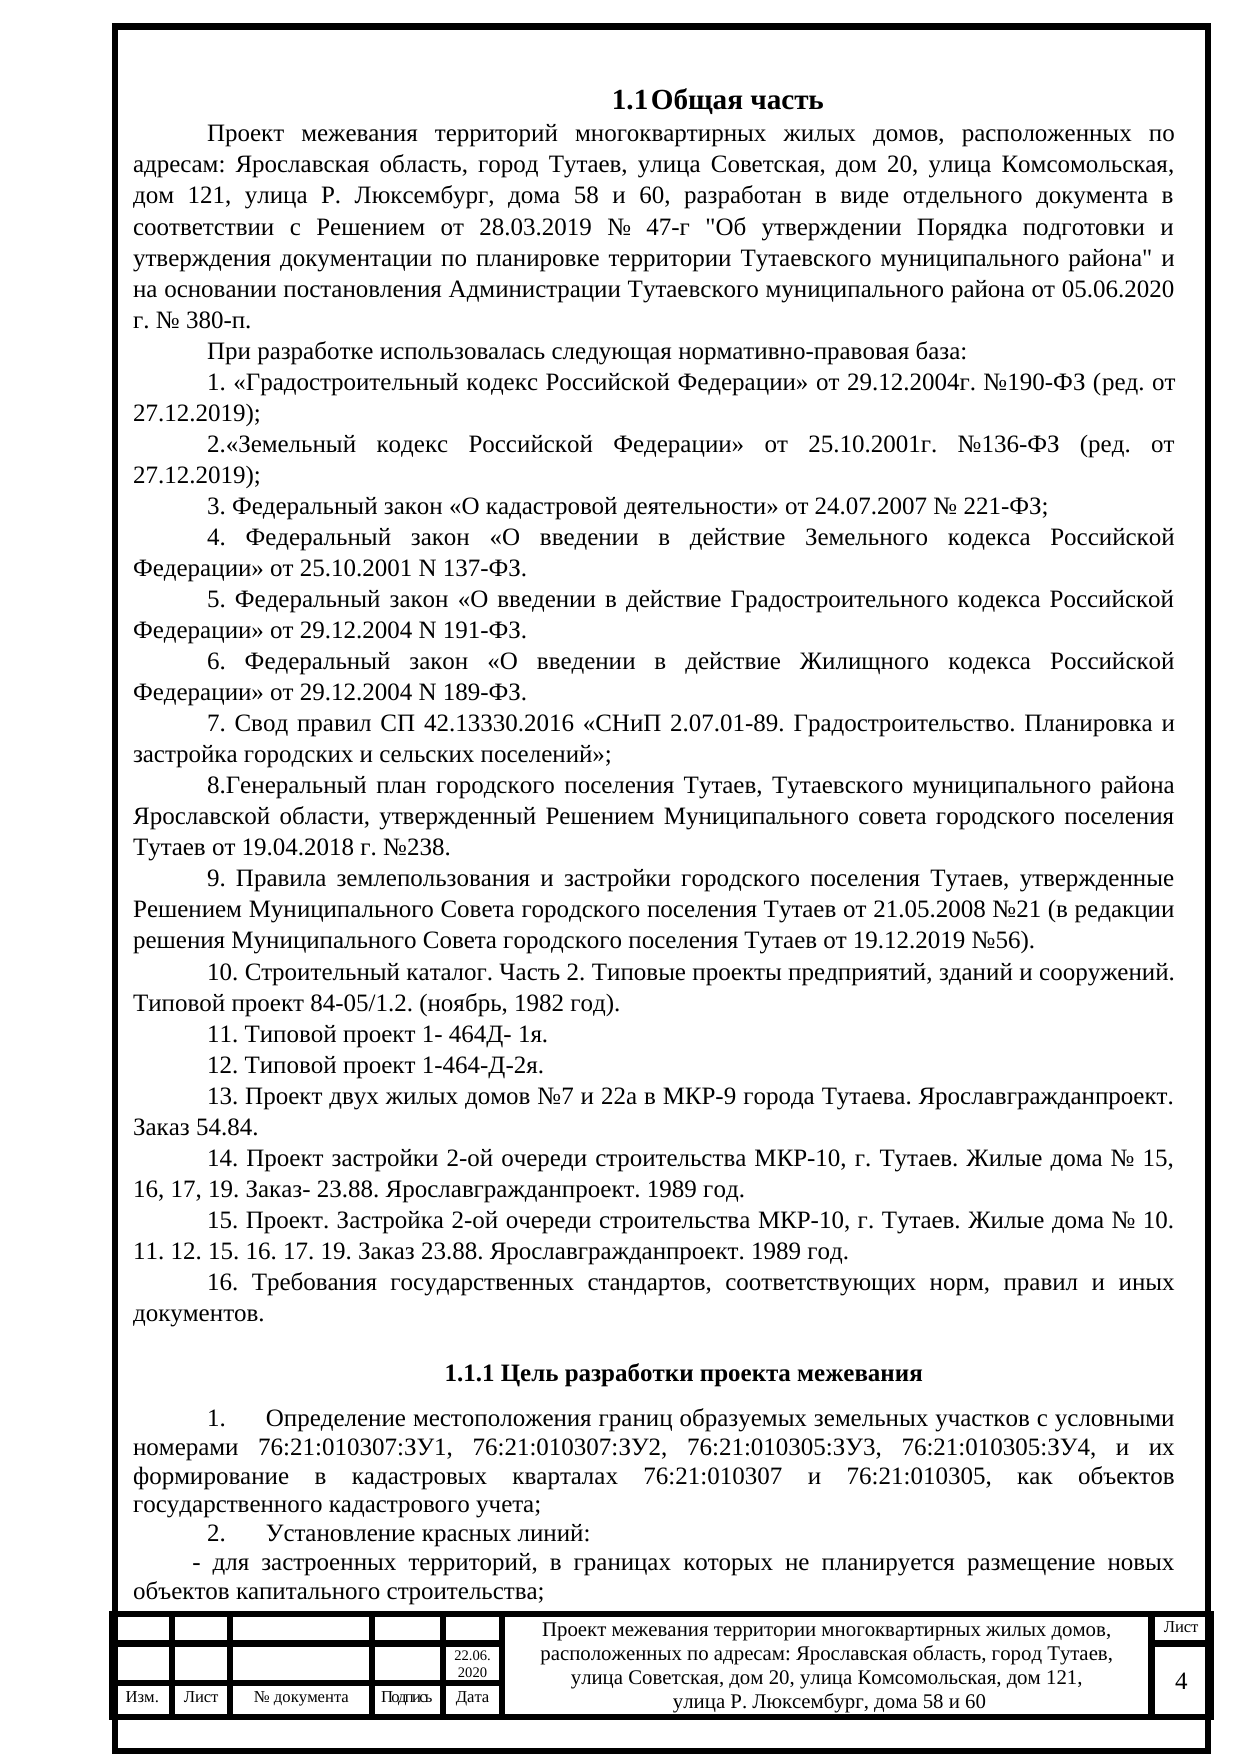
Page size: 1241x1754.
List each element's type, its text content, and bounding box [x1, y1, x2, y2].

list Определение местоположения границ образуемых земельных участков с условными номерами 76:21:010307:ЗУ1, 76:21:010307:ЗУ2, 76:21:010305:ЗУ3, 76:21:010305:ЗУ4, и их формирование в кадастровых кварталах 76:21:010307 и 76:21:010305, как объектов государственного кадастрового учета; [133, 1403, 1175, 1518]
list 6. Федеральный закон «О введении в действие Жилищного кодекса Российской Федерации» от 29.12.2004 N 189-ФЗ. [133, 646, 1175, 706]
list Общая часть [231, 82, 1205, 116]
list Проект межевания территорий многоквартирных жилых домов, расположенных по адресам: Ярославская область, город Тутаев, улица Советская, дом 20, улица Комсомольская, дом 121, улица Р. Люксембург, дома 58 и 60, разработан в виде отдельного документа в соответствии с Решением от 28.03.2019 № 47-г "Об утверждении Порядка подготовки и утверждения документации по планировке территории Тутаевского муниципального района" и на основании постановления Администрации Тутаевского муниципального района от 05.06.2020 г. № 380-п. [133, 118, 1175, 333]
list 3. Федеральный закон «О кадастровой деятельности» от 24.07.2007 № 221-ФЗ; [133, 491, 1175, 520]
list При разработке использовалась следующая нормативно-правовая база: [133, 336, 1175, 364]
list Установление красных линий: [133, 1518, 1175, 1547]
list 9. Правила землепользования и застройки городского поселения Тутаев, утвержденные Решением Муниципального Совета городского поселения Тутаев от 21.05.2008 №21 (в редакции решения Муниципального Совета городского поселения Тутаев от 19.12.2019 №56). [133, 863, 1175, 954]
list 11. Типовой проект 1- 464Д- 1я. [133, 1019, 1175, 1047]
list 7. Свод правил СП 42.13330.2016 «СНиП 2.07.01-89. Градостроительство. Планировка и застройка городских и сельских поселений»; [133, 708, 1175, 768]
list 10. Строительный каталог. Часть 2. Типовые проекты предприятий, зданий и сооружений. Типовой проект 84-05/1.2. (ноябрь, 1982 год). [133, 957, 1175, 1016]
text 1.1.1 Цель разработки проекта межевания [192, 1358, 1175, 1387]
list 12. Типовой проект 1-464-Д-2я. [133, 1050, 1175, 1078]
list 16. Требования государственных стандартов, соответствующих норм, правил и иных документов. [133, 1267, 1175, 1327]
list 13. Проект двух жилых домов №7 и 22а в МКР-9 города Тутаева. Ярославгражданпроект. Заказ 54.84. [133, 1081, 1175, 1141]
list 8.Генеральный план городского поселения Тутаев, Тутаевского муниципального района Ярославской области, утвержденный Решением Муниципального совета городского поселения Тутаев от 19.04.2018 г. №238. [133, 770, 1175, 861]
list 2.«Земельный кодекс Российской Федерации» от 25.10.2001г. №136-ФЗ (ред. от 27.12.2019); [133, 429, 1175, 489]
list - для застроенных территорий, в границах которых не планируется размещение новых объектов капитального строительства; [133, 1547, 1175, 1604]
list 14. Проект застройки 2-ой очереди строительства МКР-10, г. Тутаев. Жилые дома № 15, 16, 17, 19. Заказ- 23.88. Ярославгражданпроект. 1989 год. [133, 1143, 1175, 1203]
list 1. «Градостроительный кодекс Российской Федерации» от 29.12.2004г. №190-ФЗ (ред. от 27.12.2019); [133, 367, 1175, 427]
list 5. Федеральный закон «О введении в действие Градостроительного кодекса Российской Федерации» от 29.12.2004 N 191-ФЗ. [133, 584, 1175, 644]
list 15. Проект. Застройка 2-ой очереди строительства МКР-10, г. Тутаев. Жилые дома № 10. 11. 12. 15. 16. 17. 19. Заказ 23.88. Ярославгражданпроект. 1989 год. [133, 1205, 1175, 1265]
list 4. Федеральный закон «О введении в действие Земельного кодекса Российской Федерации» от 25.10.2001 N 137-ФЗ. [133, 522, 1175, 582]
